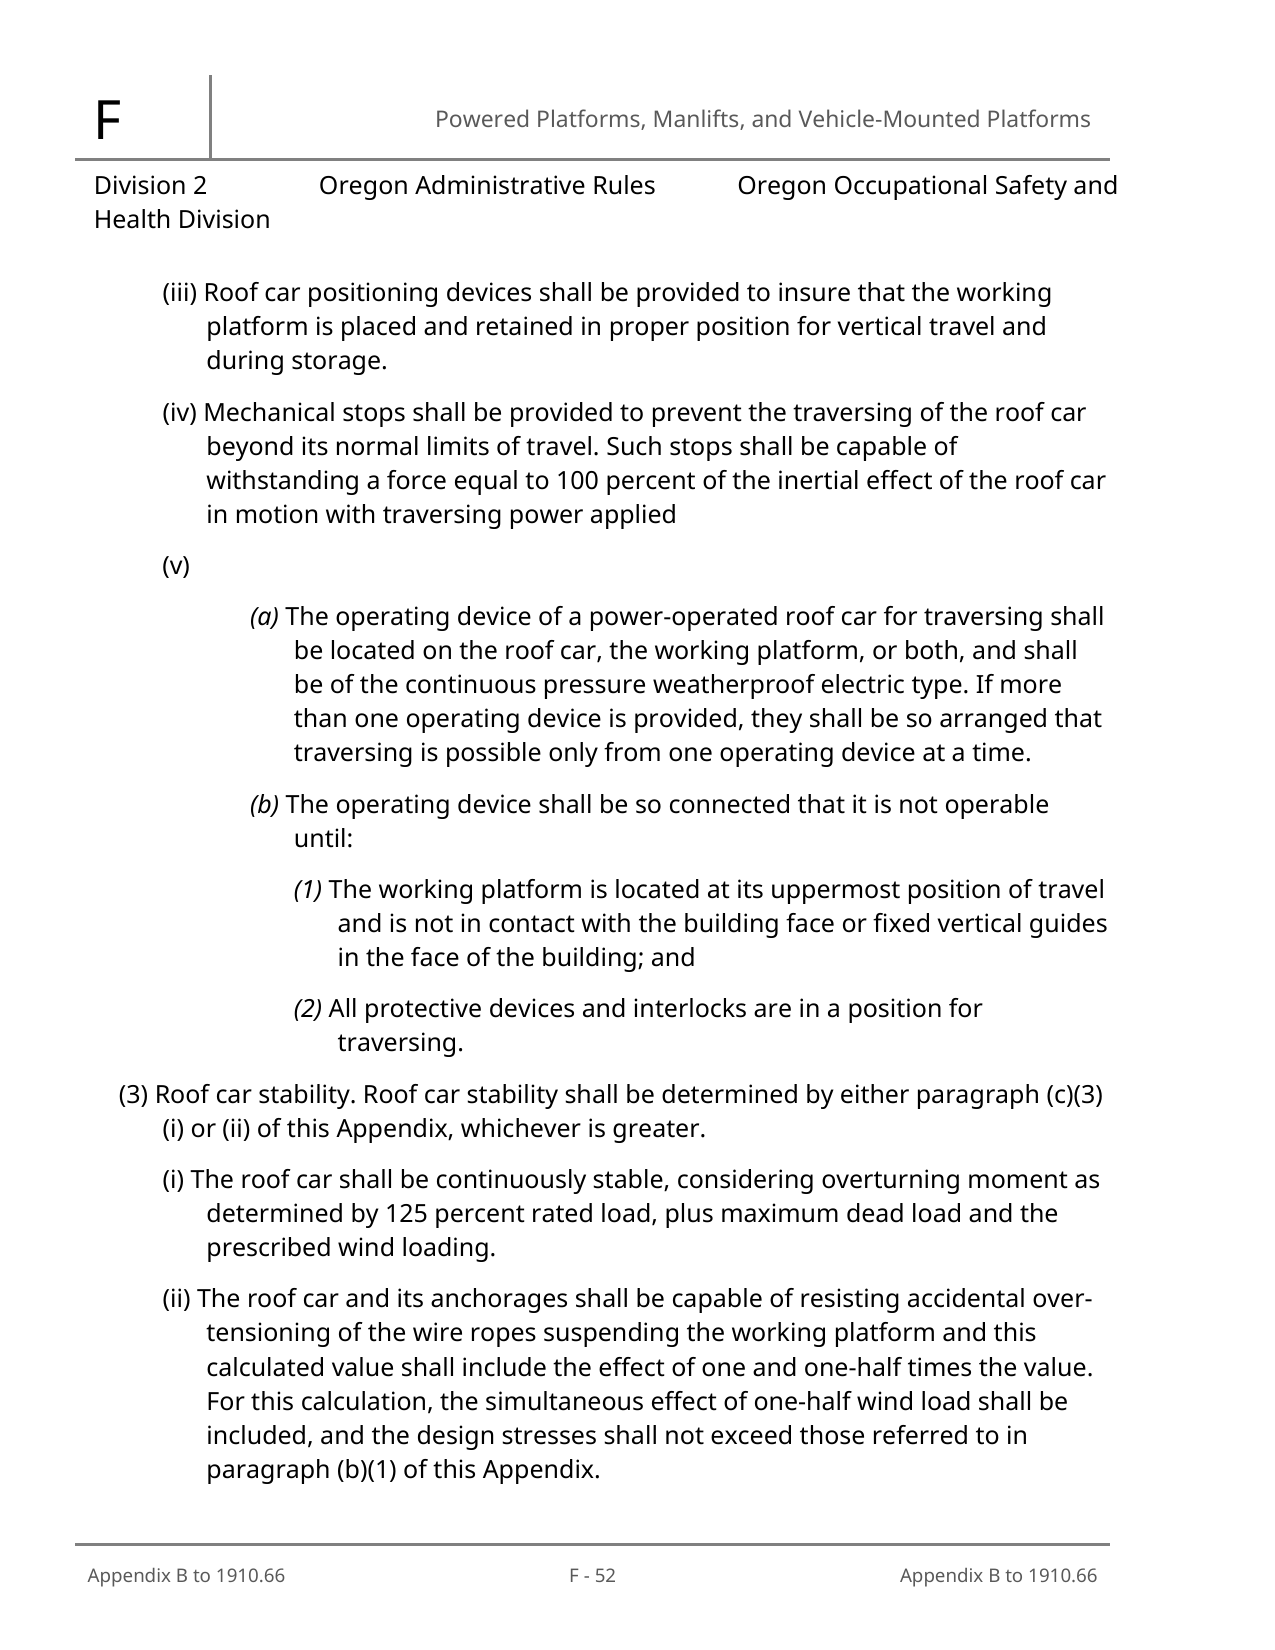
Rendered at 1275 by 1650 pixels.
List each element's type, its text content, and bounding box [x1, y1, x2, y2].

list (iv) Mechanical stops shall be provided to prevent the traversing of the roof car beyond its normal limits of travel. Such stops shall be capable of withstanding a force equal to 100 percent of the inertial effect of the roof car in motion with traversing power applied [162, 394, 1110, 530]
list (iii) Roof car positioning devices shall be provided to insure that the working platform is placed and retained in proper position for vertical travel and during storage. [162, 225, 1110, 377]
list (b) The operating device shall be so connected that it is not operable until: [250, 786, 1110, 854]
list (i) The roof car shall be continuously stable, considering overturning moment as determined by 125 percent rated load, plus maximum dead load and the prescribed wind loading. [162, 1162, 1110, 1264]
list (v) [162, 548, 1110, 582]
list (a) The operating device of a power-operated roof car for traversing shall be located on the roof car, the working platform, or both, and shall be of the continuous pressure weatherproof electric type. If more than one operating device is provided, they shall be so arranged that traversing is possible only from one operating device at a time. [250, 599, 1110, 769]
list (ii) The roof car and its anchorages shall be capable of resisting accidental over-tensioning of the wire ropes suspending the working platform and this calculated value shall include the effect of one and one-half times the value. For this calculation, the simultaneous effect of one-half wind load shall be included, and the design stresses shall not exceed those referred to in paragraph (b)(1) of this Appendix. [162, 1281, 1110, 1485]
list (3) Roof car stability. Roof car stability shall be determined by either paragraph (c)(3)(i) or (ii) of this Appendix, whichever is greater. [119, 1076, 1110, 1144]
list (2) All protective devices and interlocks are in a position for traversing. [294, 991, 1110, 1059]
list (1) The working platform is located at its uppermost position of travel and is not in contact with the building face or fixed vertical guides in the face of the building; and [294, 872, 1110, 974]
